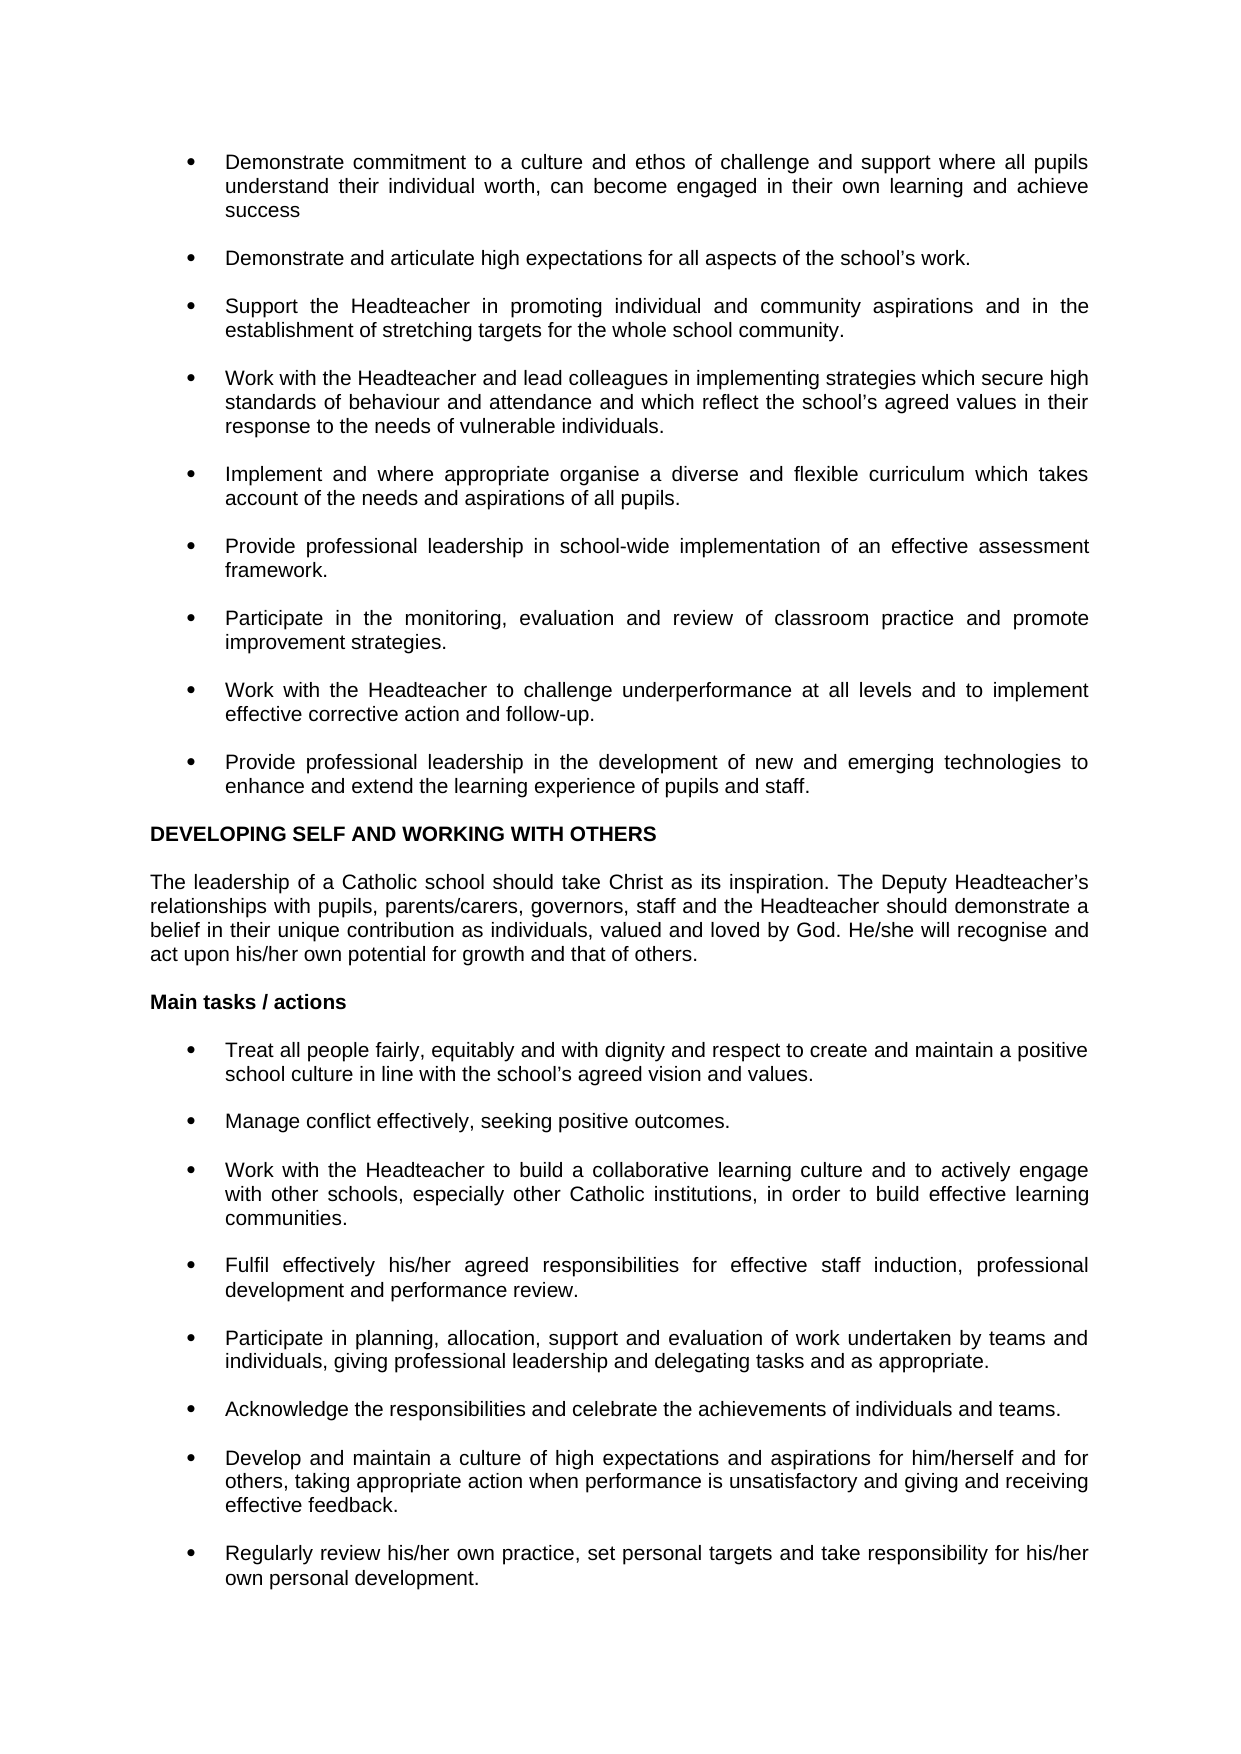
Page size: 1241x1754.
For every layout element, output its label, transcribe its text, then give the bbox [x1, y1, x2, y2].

list Work with the Headteacher to challenge underperformance at all levels and to implement effective corrective action and follow-up. [187, 678, 1090, 726]
list Treat all people fairly, equitably and with dignity and respect to create and maintain a positive school culture in line with the school’s agreed vision and values. [187, 1037, 1090, 1085]
text DEVELOPING SELF AND WORKING WITH OTHERS [150, 822, 1090, 846]
list Fulfil effectively his/her agreed responsibilities for effective staff induction, professional development and performance review. [187, 1253, 1090, 1301]
list Regularly review his/her own practice, set personal targets and take responsibility for his/her own personal development. [187, 1541, 1090, 1589]
list Work with the Headteacher and lead colleagues in implementing strategies which secure high standards of behaviour and attendance and which reflect the school’s agreed values in their response to the needs of vulnerable individuals. [187, 366, 1090, 438]
list Demonstrate commitment to a culture and ethos of challenge and support where all pupils understand their individual worth, can become engaged in their own learning and achieve success [187, 150, 1090, 222]
list Implement and where appropriate organise a diverse and flexible curriculum which takes account of the needs and aspirations of all pupils. [187, 462, 1090, 510]
list Work with the Headteacher to build a collaborative learning culture and to actively engage with other schools, especially other Catholic institutions, in order to build effective learning communities. [187, 1157, 1090, 1229]
text The leadership of a Catholic school should take Christ as its inspiration. The Deputy Headteacher’s relationships with pupils, parents/carers, governors, staff and the Headteacher should demonstrate a belief in their unique contribution as individuals, valued and loved by God. He/she will recognise and act upon his/her own potential for growth and that of others. [150, 870, 1090, 966]
text Main tasks / actions [150, 989, 1090, 1013]
list Demonstrate and articulate high expectations for all aspects of the school’s work. [187, 246, 1090, 270]
list Develop and maintain a culture of high expectations and aspirations for him/herself and for others, taking appropriate action when performance is unsatisfactory and giving and receiving effective feedback. [187, 1445, 1090, 1517]
list Provide professional leadership in the development of new and emerging technologies to enhance and extend the learning experience of pupils and staff. [187, 750, 1090, 798]
list Provide professional leadership in school-wide implementation of an effective assessment framework. [187, 534, 1090, 582]
list Acknowledge the responsibilities and celebrate the achievements of individuals and teams. [187, 1397, 1090, 1421]
list Participate in planning, allocation, support and evaluation of work undertaken by teams and individuals, giving professional leadership and delegating tasks and as appropriate. [187, 1325, 1090, 1373]
list Support the Headteacher in promoting individual and community aspirations and in the establishment of stretching targets for the whole school community. [187, 294, 1090, 342]
list Participate in the monitoring, evaluation and review of classroom practice and promote improvement strategies. [187, 606, 1090, 654]
list Manage conflict effectively, seeking positive outcomes. [187, 1109, 1090, 1133]
